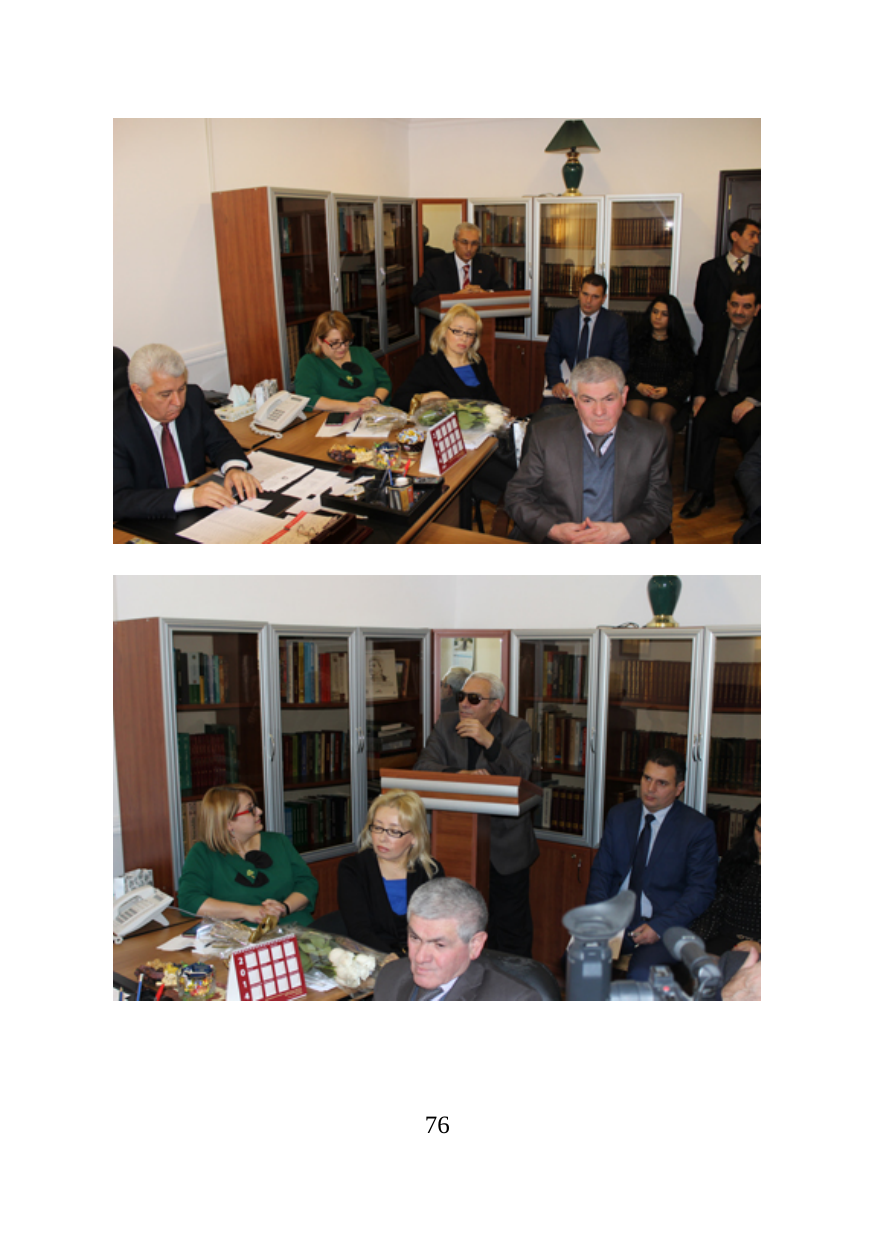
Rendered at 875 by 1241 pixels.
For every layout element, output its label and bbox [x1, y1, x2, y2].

picture [113, 118, 761, 544]
picture [113, 575, 761, 1001]
